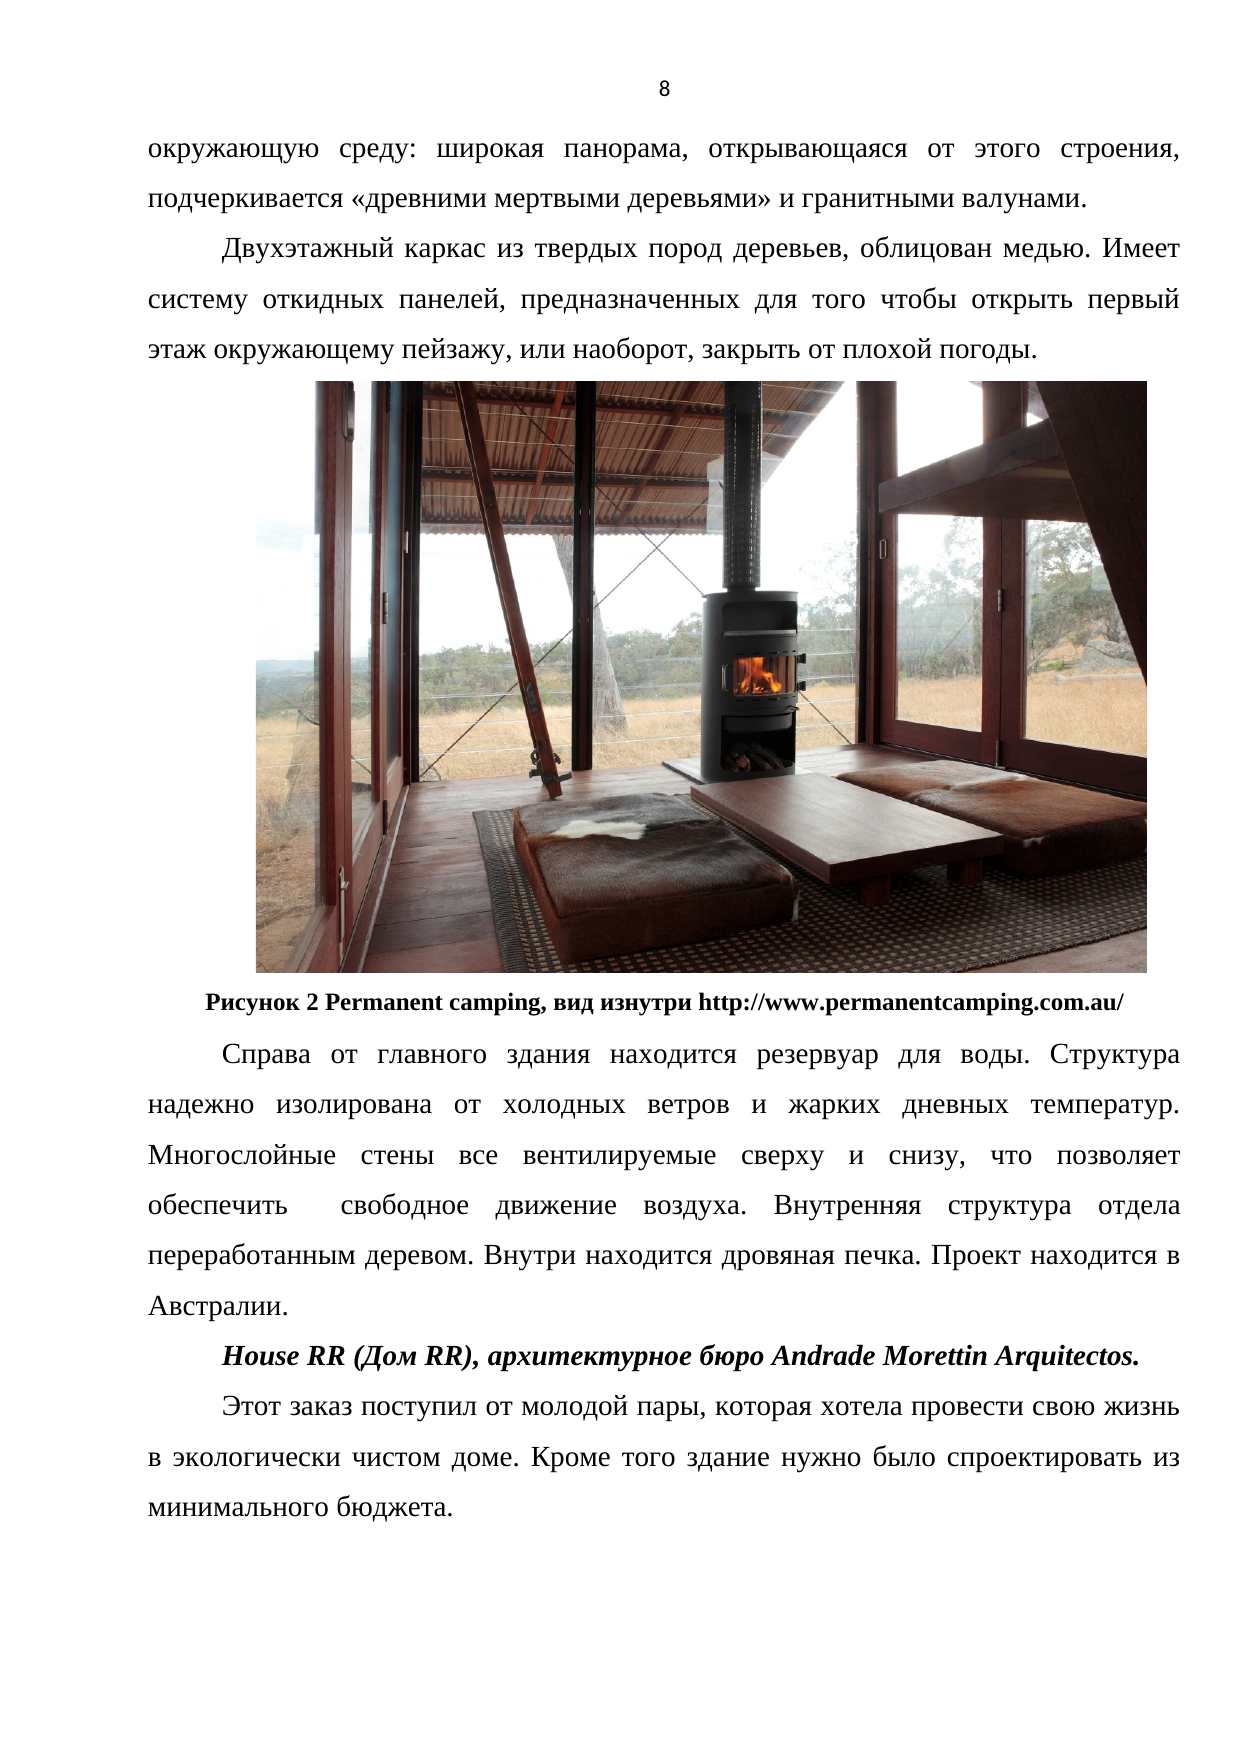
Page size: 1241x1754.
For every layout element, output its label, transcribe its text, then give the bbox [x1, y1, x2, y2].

text Этот заказ поступил от молодой пары, которая хотела провести свою жизнь в экологически чистом доме. Кроме того здание нужно было спроектировать из минимального бюджета. [148, 1388, 1181, 1522]
text House RR (Дом RR), архитектурное бюро Andrade Morettin Arquitectos. [148, 1338, 1181, 1372]
text Справа от главного здания находится резервуар для воды. Структура надежно изолирована от холодных ветров и жарких дневных температур. Многослойные стены все вентилируемые сверху и снизу, что позволяет обеспечить свободное движение воздуха. Внутренняя структура отдела переработанным деревом. Внутри находится дровяная печка. Проект находится в Австралии. [148, 1036, 1181, 1321]
text Двухэтажный каркас из твердых пород деревьев, облицован медью. Имеет систему откидных панелей, предназначенных для того чтобы открыть первый этаж окружающему пейзажу, или наоборот, закрыть от плохой погоды. [148, 231, 1181, 365]
picture [255, 381, 1147, 973]
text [148, 130, 1181, 214]
text Рисунок 2 Permanent camping, вид изнутри http://www.permanentcamping.com.au/ [148, 987, 1181, 1015]
